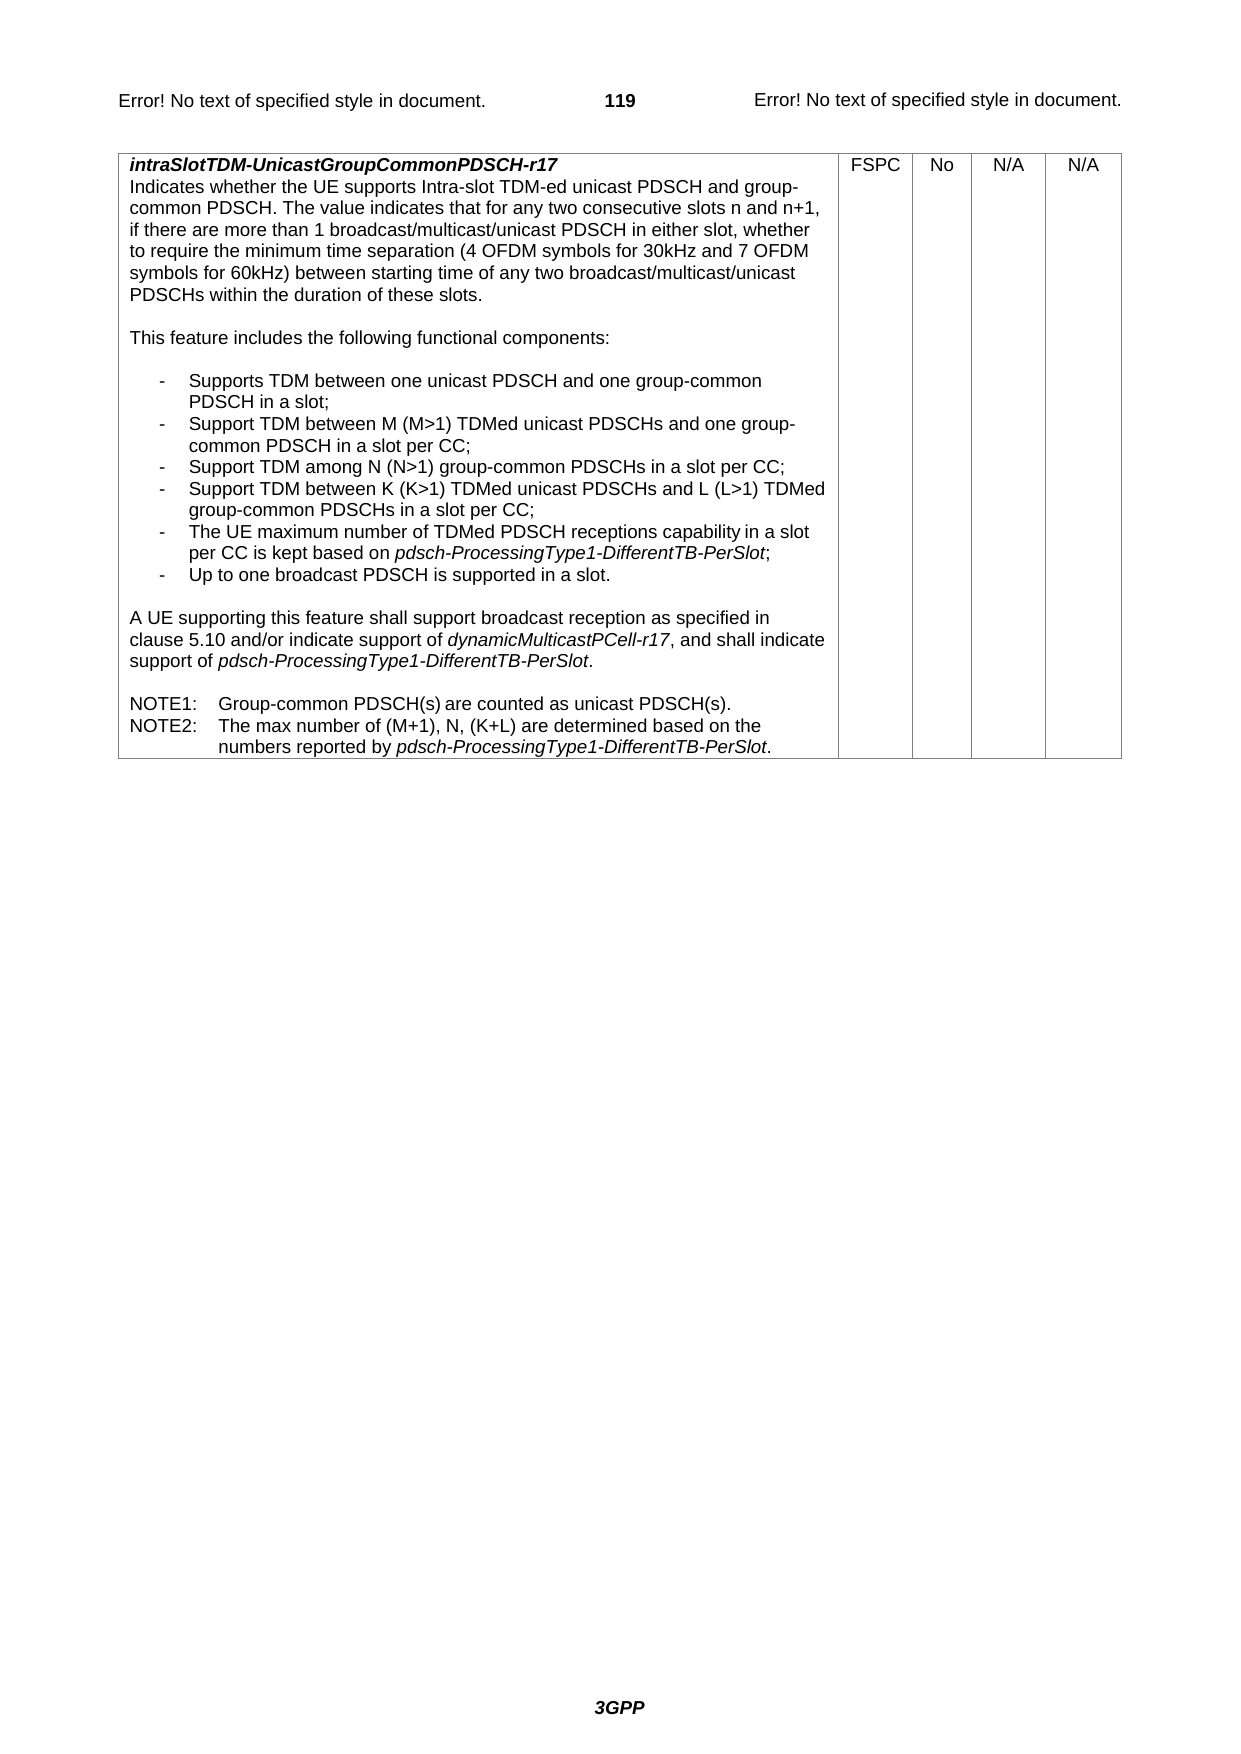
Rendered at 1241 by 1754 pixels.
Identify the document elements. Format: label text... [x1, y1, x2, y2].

table_cell No [913, 154, 971, 758]
table_cell FSPC [839, 154, 912, 758]
table_cell N/A [972, 154, 1045, 758]
table_cell intraSlotTDM-UnicastGroupCommonPDSCH-r17 Indicates whether the UE supports Intra-slot TDM-ed unicast PDSCH and group-common PDSCH. The value indicates that for any two consecutive slots n and n+1, if there are more than 1 broadcast/multicast/unicast PDSCH in either slot, whether to require the minimum time separation (4 OFDM symbols for 30kHz and 7 OFDM symbols for 60kHz) between starting time of any two broadcast/multicast/unicast PDSCHs within the duration of these slots. This feature includes the following functional components: - Supports TDM between one unicast PDSCH and one group-common PDSCH in a slot; - Support TDM between M (M>1) TDMed unicast PDSCHs and one group-common PDSCH in a slot per CC; - Support TDM among N (N>1) group-common PDSCHs in a slot per CC; - Support TDM between K (K>1) TDMed unicast PDSCHs and L (L>1) TDMed group-common PDSCHs in a slot per CC; - The UE maximum number of TDMed PDSCH receptions capability in a slot per CC is kept based on pdsch-ProcessingType1-DifferentTB-PerSlot; - Up to one broadcast PDSCH is supported in a slot. A UE supporting this feature shall support broadcast reception as specified in clause 5.10 and/or indicate support of dynamicMulticastPCell-r17, and shall indicate support of pdsch-ProcessingType1-DifferentTB-PerSlot. NOTE1: Group-common PDSCH(s) are counted as unicast PDSCH(s). NOTE2: The max number of (M+1), N, (K+L) are determined based on the numbers reported by pdsch-ProcessingType1-DifferentTB-PerSlot. [119, 154, 838, 758]
table_cell N/A [1046, 154, 1121, 758]
